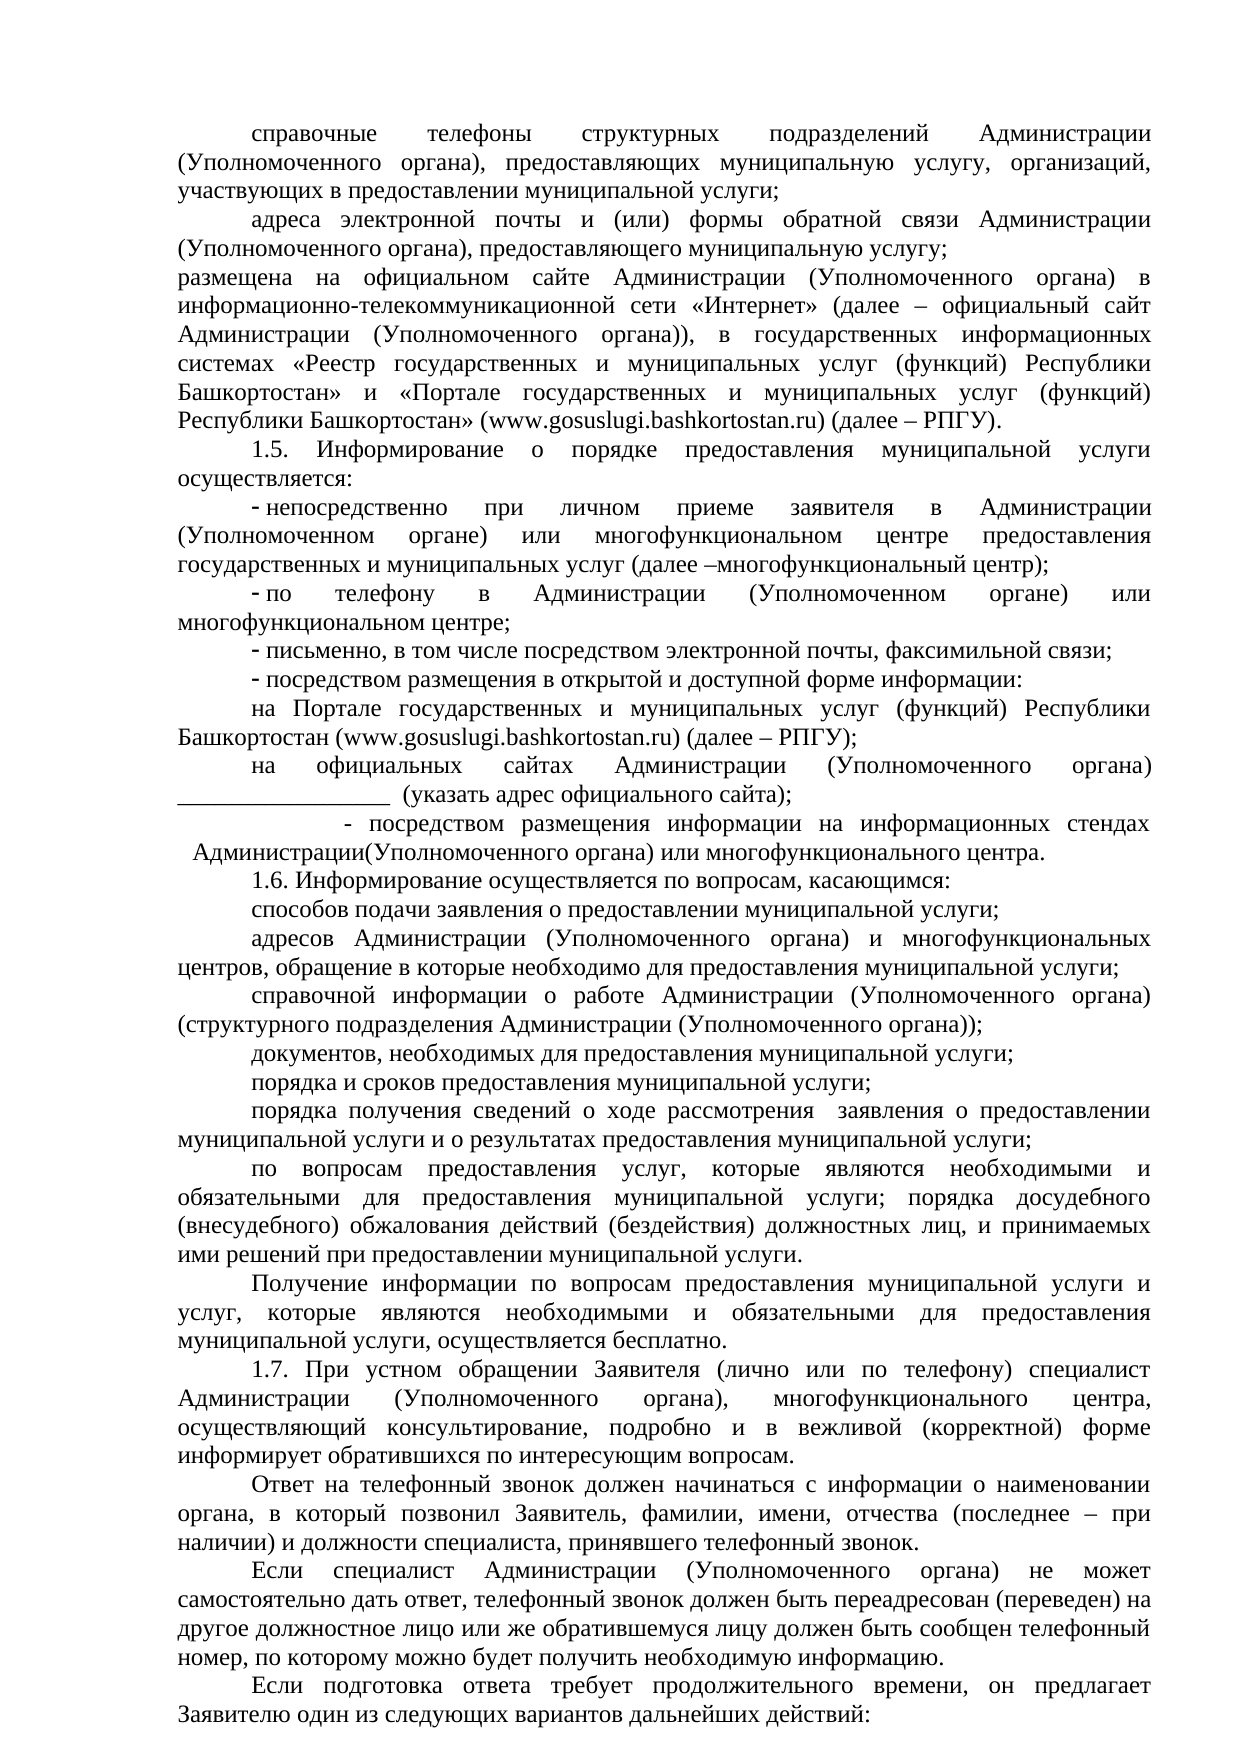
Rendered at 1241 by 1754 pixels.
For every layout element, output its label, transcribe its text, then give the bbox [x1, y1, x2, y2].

text документов, необходимых для предоставления муниципальной услуги; [177, 1038, 1152, 1067]
text 1.7. При устном обращении Заявителя (лично или по телефону) специалист Администрации (Уполномоченного органа), многофункционального центра, осуществляющий консультирование, подробно и в вежливой (корректной) форме информирует обратившихся по интересующим вопросам. [177, 1354, 1152, 1469]
text - посредством размещения информации на информационных стендах Администрации(Уполномоченного органа) или многофункционального центра. [192, 808, 1152, 866]
text Ответ на телефонный звонок должен начинаться с информации о наименовании органа, в который позвонил Заявитель, фамилии, имени, отчества (последнее – при наличии) и должности специалиста, принявшего телефонный звонок. [177, 1469, 1152, 1556]
text способов подачи заявления о предоставлении муниципальной услуги; [177, 894, 1152, 923]
list по телефону в Администрации (Уполномоченном органе) или многофункциональном центре; [177, 578, 1152, 636]
text 1.6. Информирование осуществляется по вопросам, касающимся: [177, 866, 1152, 894]
text порядка и сроков предоставления муниципальной услуги; [177, 1067, 1152, 1096]
list непосредственно при личном приеме заявителя в Администрации (Уполномоченном органе) или многофункциональном центре предоставления государственных и муниципальных услуг (далее –многофункциональный центр); [177, 492, 1152, 578]
text 1.5. Информирование о порядке предоставления муниципальной услуги осуществляется: [177, 434, 1152, 492]
text на Портале государственных и муниципальных услуг (функций) Республики Башкортостан (www.gosuslugi.bashkortostan.ru) (далее – РПГУ); [177, 693, 1152, 751]
list посредством размещения в открытой и доступной форме информации: [177, 664, 1152, 693]
text по вопросам предоставления услуг, которые являются необходимыми и обязательными для предоставления муниципальной услуги; порядка досудебного (внесудебного) обжалования действий (бездействия) должностных лиц, и принимаемых ими решений при предоставлении муниципальной услуги. [177, 1153, 1152, 1268]
text адресов Администрации (Уполномоченного органа) и многофункциональных центров, обращение в которые необходимо для предоставления муниципальной услуги; [177, 923, 1152, 981]
text адреса электронной почты и (или) формы обратной связи Администрации (Уполномоченного органа), предоставляющего муниципальную услугу; [177, 204, 1152, 262]
text справочные телефоны структурных подразделений Администрации (Уполномоченного органа), предоставляющих муниципальную услугу, организаций, участвующих в предоставлении муниципальной услуги; [177, 118, 1152, 204]
text порядка получения сведений о ходе рассмотрения заявления о предоставлении муниципальной услуги и о результатах предоставления муниципальной услуги; [177, 1096, 1152, 1153]
text справочной информации о работе Администрации (Уполномоченного органа) (структурного подразделения Администрации (Уполномоченного органа)); [177, 981, 1152, 1038]
text размещена на официальном сайте Администрации (Уполномоченного органа) в информационно-телекоммуникационной сети «Интернет» (далее – официальный сайт Администрации (Уполномоченного органа)), в государственных информационных системах «Реестр государственных и муниципальных услуг (функций) Республики Башкортостан» и «Портале государственных и муниципальных услуг (функций) Республики Башкортостан» (www.gosuslugi.bashkortostan.ru) (далее – РПГУ). [177, 262, 1152, 434]
text Если специалист Администрации (Уполномоченного органа) не может самостоятельно дать ответ, телефонный звонок должен быть переадресован (переведен) на другое должностное лицо или же обратившемуся лицу должен быть сообщен телефонный номер, по которому можно будет получить необходимую информацию. [177, 1556, 1152, 1671]
text на официальных сайтах Администрации (Уполномоченного органа) _________________ (указать адрес официального сайта); [177, 751, 1152, 808]
text Получение информации по вопросам предоставления муниципальной услуги и услуг, которые являются необходимыми и обязательными для предоставления муниципальной услуги, осуществляется бесплатно. [177, 1268, 1152, 1354]
text Если подготовка ответа требует продолжительного времени, он предлагает Заявителю один из следующих вариантов дальнейших действий: [177, 1671, 1152, 1728]
list письменно, в том числе посредством электронной почты, факсимильной связи; [177, 636, 1152, 664]
